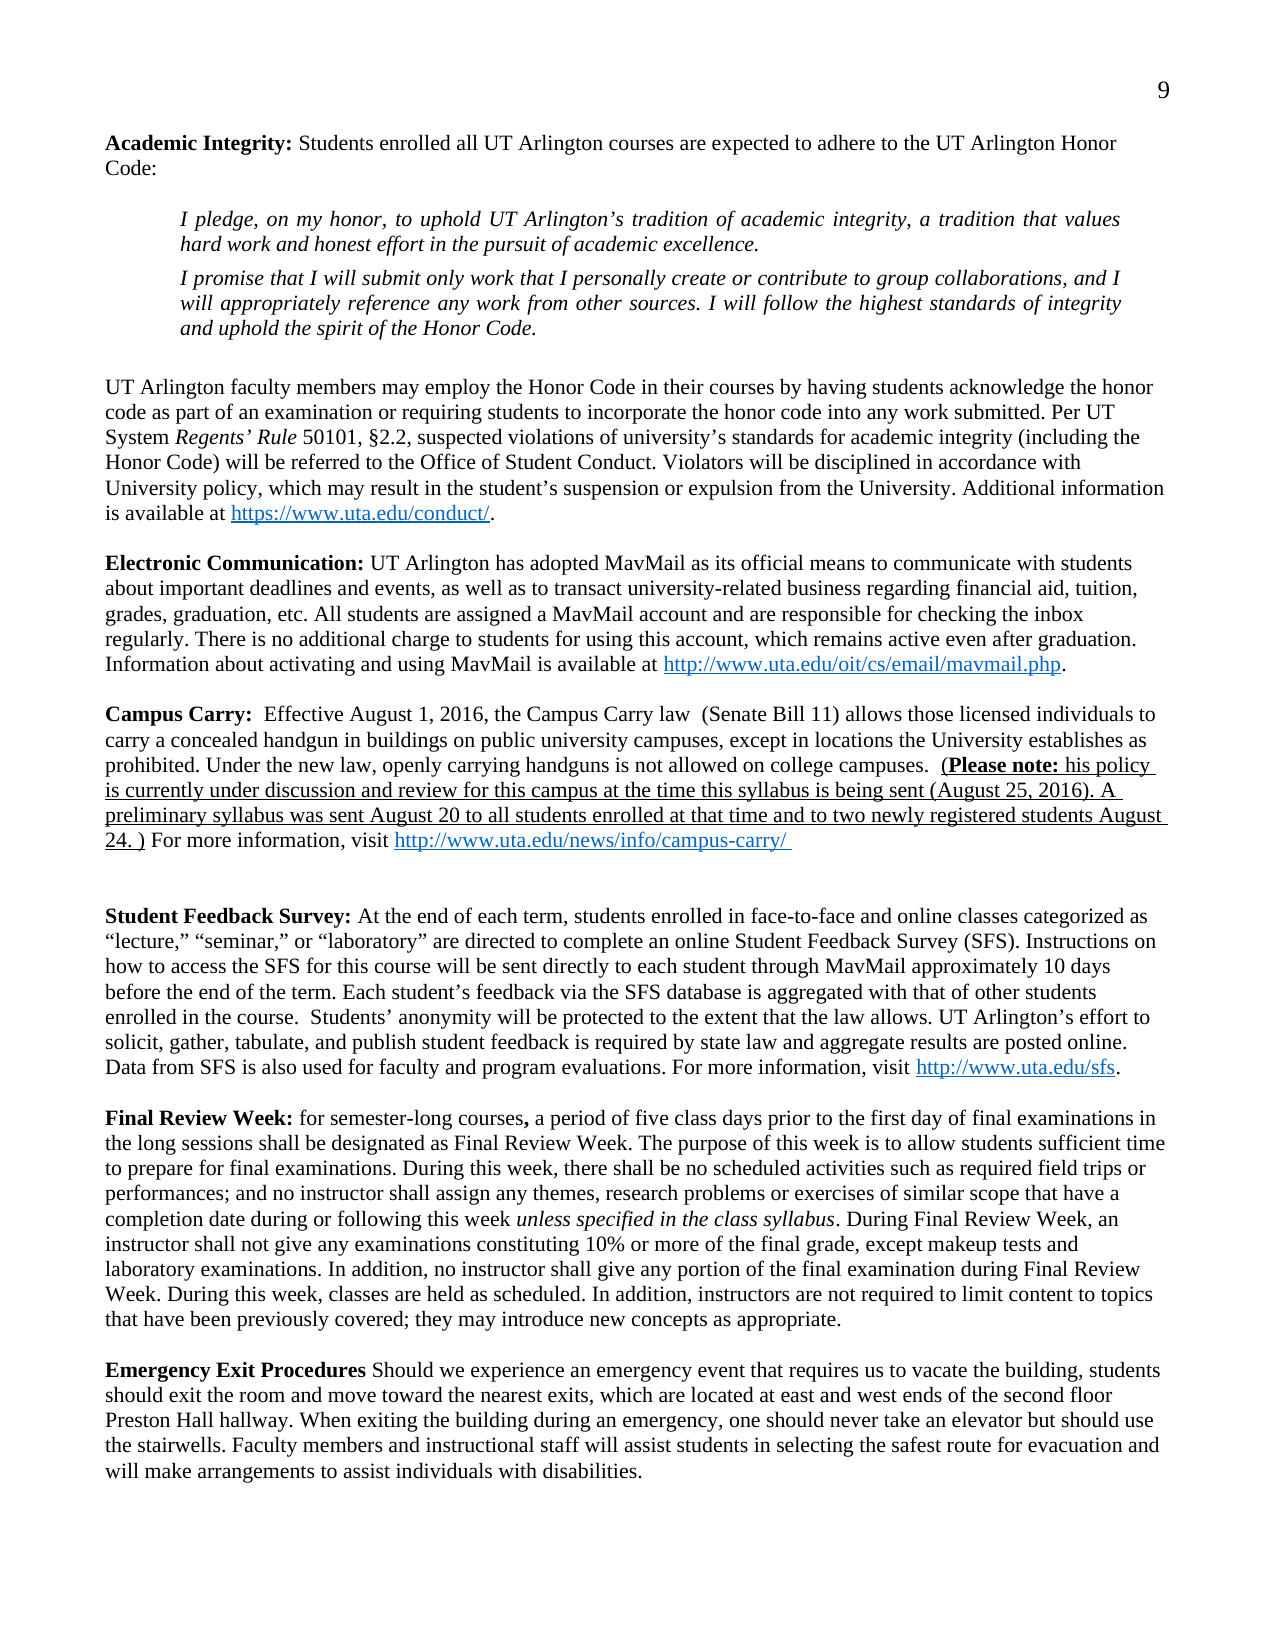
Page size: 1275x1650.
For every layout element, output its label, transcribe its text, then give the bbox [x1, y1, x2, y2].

text I promise that I will submit only work that I personally create or contribute to group collaborations, and I will appropriately reference any work from other sources. I will follow the highest standards of integrity and uphold the spirit of the Honor Code. [180, 264, 1125, 340]
text Campus Carry: Effective August 1, 2016, the Campus Carry law (Senate Bill 11) allows those licensed individuals to carry a concealed handgun in buildings on public university campuses, except in locations the University establishes as prohibited. Under the new law, openly carrying handguns is not allowed on college campuses. (Please note: his policy is currently under discussion and review for this campus at the time this syllabus is being sent (August 25, 2016). A preliminary syllabus was sent August 20 to all students enrolled at that time and to two newly registered students August 24. ) For more information, visit http://www.uta.edu/news/info/campus-carry/ [105, 701, 1170, 853]
text Electronic Communication: UT Arlington has adopted MavMail as its official means to communicate with students about important deadlines and events, as well as to transact university-related business regarding financial aid, tuition, grades, graduation, etc. All students are assigned a MavMail account and are responsible for checking the inbox regularly. There is no additional charge to students for using this account, which remains active even after graduation. Information about activating and using MavMail is available at http://www.uta.edu/oit/cs/email/mavmail.php. [105, 550, 1170, 676]
text Emergency Exit Procedures Should we experience an emergency event that requires us to vacate the building, students should exit the room and move toward the nearest exits, which are located at east and west ends of the second floor Preston Hall hallway. When exiting the building during an emergency, one should never take an elevator but should use the stairwells. Faculty members and instructional staff will assist students in selecting the safest route for evacuation and will make arrangements to assist individuals with disabilities. [105, 1357, 1170, 1483]
text I pledge, on my honor, to uphold UT Arlington’s tradition of academic integrity, a tradition that values hard work and honest effort in the pursuit of academic excellence. [180, 206, 1125, 256]
text Student Feedback Survey: At the end of each term, students enrolled in face-to-face and online classes categorized as “lecture,” “seminar,” or “laboratory” are directed to complete an online Student Feedback Survey (SFS). Instructions on how to access the SFS for this course will be sent directly to each student through MavMail approximately 10 days before the end of the term. Each student’s feedback via the SFS database is aggregated with that of other students enrolled in the course. Students’ anonymity will be protected to the extent that the law allows. UT Arlington’s effort to solicit, gather, tabulate, and publish student feedback is required by state law and aggregate results are posted online. Data from SFS is also used for faculty and program evaluations. For more information, visit http://www.uta.edu/sfs. [105, 903, 1170, 1079]
text UT Arlington faculty members may employ the Honor Code in their courses by having students acknowledge the honor code as part of an examination or requiring students to incorporate the honor code into any work submitted. Per UT System Regents’ Rule 50101, §2.2, suspected violations of university’s standards for academic integrity (including the Honor Code) will be referred to the Office of Student Conduct. Violators will be disciplined in accordance with University policy, which may result in the student’s suspension or expulsion from the University. Additional information is available at https://www.uta.edu/conduct/. [105, 374, 1170, 525]
text Final Review Week: for semester-long courses, a period of five class days prior to the first day of final examinations in the long sessions shall be designated as Final Review Week. The purpose of this week is to allow students sufficient time to prepare for final examinations. During this week, there shall be no scheduled activities such as required field trips or performances; and no instructor shall assign any themes, research problems or exercises of similar scope that have a completion date during or following this week unless specified in the class syllabus. During Final Review Week, an instructor shall not give any examinations constituting 10% or more of the final grade, except makeup tests and laboratory examinations. In addition, no instructor shall give any portion of the final examination during Final Review Week. During this week, classes are held as scheduled. In addition, instructors are not required to limit content to topics that have been previously covered; they may introduce new concepts as appropriate. [105, 1105, 1170, 1332]
text Academic Integrity: Students enrolled all UT Arlington courses are expected to adhere to the UT Arlington Honor Code: [105, 130, 1170, 181]
